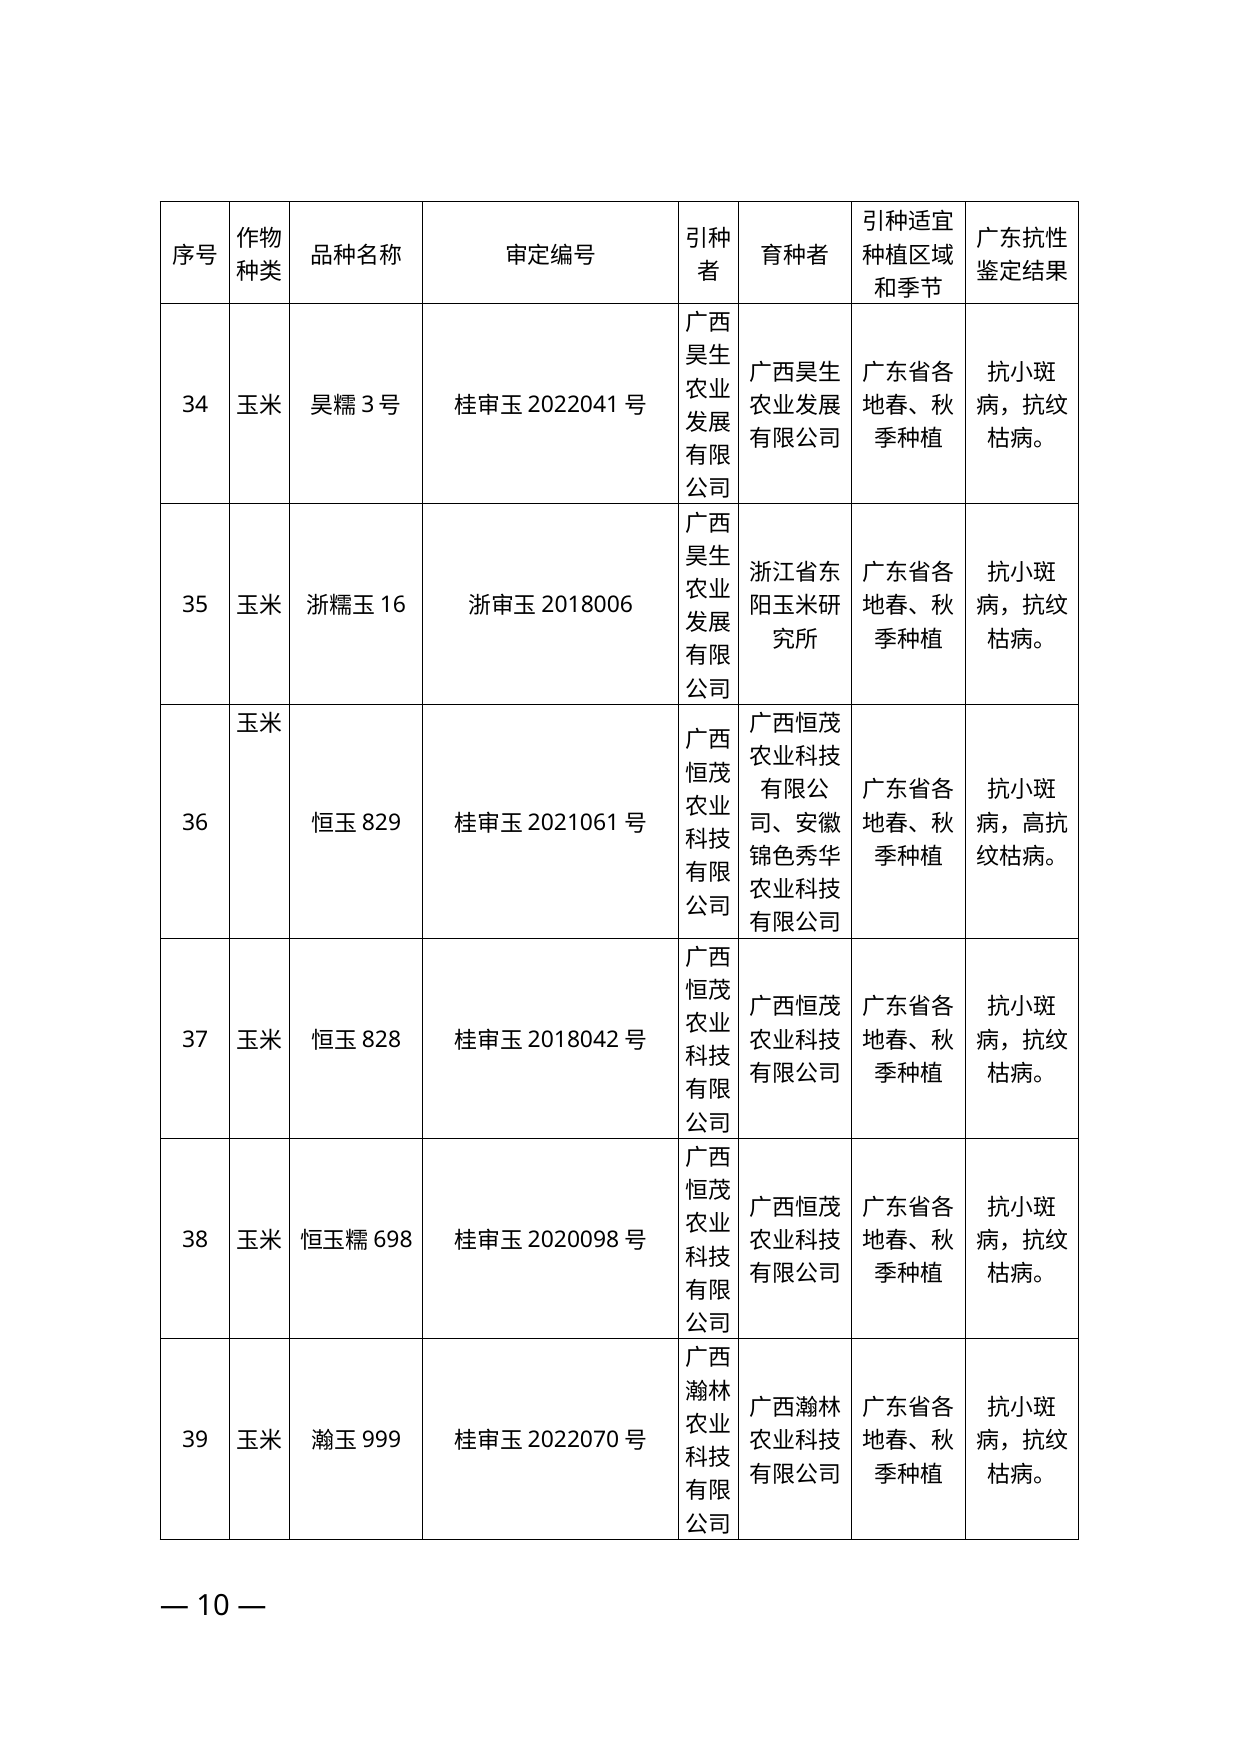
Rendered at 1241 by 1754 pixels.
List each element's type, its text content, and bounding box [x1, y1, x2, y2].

table_cell 玉米 [230, 705, 289, 937]
table_cell 浙审玉2018006 [423, 504, 678, 704]
table_cell 广西瀚林农业科技有限公司 [739, 1339, 851, 1539]
table_cell 广西昊生农业发展有限公司 [679, 504, 738, 704]
table_cell 昊糯3号 [290, 304, 422, 503]
table_cell 广西恒茂农业科技有限公司 [679, 1139, 738, 1338]
table_cell 浙糯玉16 [290, 504, 422, 704]
table_cell 桂审玉2018042号 [423, 939, 678, 1138]
table_cell 广西恒茂农业科技有限公司 [679, 705, 738, 937]
table_cell 广西恒茂农业科技有限公司 [679, 939, 738, 1138]
table_cell 抗小斑病，高抗纹枯病。 [966, 705, 1078, 937]
table_cell 恒玉829 [290, 705, 422, 937]
table_cell 广东省各地春、秋季种植 [852, 304, 965, 503]
table_header 引种适宜种植区域和季节 [852, 202, 965, 303]
table_cell 广西恒茂农业科技有限公司、安徽锦色秀华农业科技有限公司 [739, 705, 851, 937]
table_cell 抗小斑病，抗纹枯病。 [966, 304, 1078, 503]
table_header 引种者 [679, 202, 738, 303]
table_header 作物种类 [230, 202, 289, 303]
table_cell 抗小斑病，抗纹枯病。 [966, 504, 1078, 704]
table_cell 恒玉糯698 [290, 1139, 422, 1338]
table_cell 桂审玉2022070号 [423, 1339, 678, 1539]
table_header 育种者 [739, 202, 851, 303]
table_cell 35 [161, 504, 229, 704]
table_cell 桂审玉2022041号 [423, 304, 678, 503]
table_cell 37 [161, 939, 229, 1138]
table_cell 广东省各地春、秋季种植 [852, 1139, 965, 1338]
table_cell 玉米 [230, 939, 289, 1138]
table_cell 广东省各地春、秋季种植 [852, 1339, 965, 1539]
table_header 审定编号 [423, 202, 678, 303]
table_cell 玉米 [230, 304, 289, 503]
table_cell 抗小斑病，抗纹枯病。 [966, 939, 1078, 1138]
table_header 品种名称 [290, 202, 422, 303]
table_cell 36 [161, 705, 229, 937]
table_cell 34 [161, 304, 229, 503]
table_cell 39 [161, 1339, 229, 1539]
table_cell 恒玉828 [290, 939, 422, 1138]
table_cell 瀚玉999 [290, 1339, 422, 1539]
table_cell 广东省各地春、秋季种植 [852, 504, 965, 704]
table_cell 广西恒茂农业科技有限公司 [739, 939, 851, 1138]
table_cell 广东省各地春、秋季种植 [852, 939, 965, 1138]
table_cell 玉米 [230, 504, 289, 704]
table_cell 广西昊生农业发展有限公司 [679, 304, 738, 503]
table_cell 桂审玉2020098号 [423, 1139, 678, 1338]
table_cell 玉米 [230, 1139, 289, 1338]
table_header 广东抗性鉴定结果 [966, 202, 1078, 303]
table_cell 桂审玉2021061号 [423, 705, 678, 937]
table_cell 广西恒茂农业科技有限公司 [739, 1139, 851, 1338]
table_cell 广东省各地春、秋季种植 [852, 705, 965, 937]
table_header 序号 [161, 202, 229, 303]
table_cell 广西昊生农业发展有限公司 [739, 304, 851, 503]
table_cell 玉米 [230, 1339, 289, 1539]
table_cell 浙江省东阳玉米研究所 [739, 504, 851, 704]
table_cell 抗小斑病，抗纹枯病。 [966, 1139, 1078, 1338]
table_cell 抗小斑病，抗纹枯病。 [966, 1339, 1078, 1539]
table_cell 38 [161, 1139, 229, 1338]
table_cell 广西瀚林农业科技有限公司 [679, 1339, 738, 1539]
